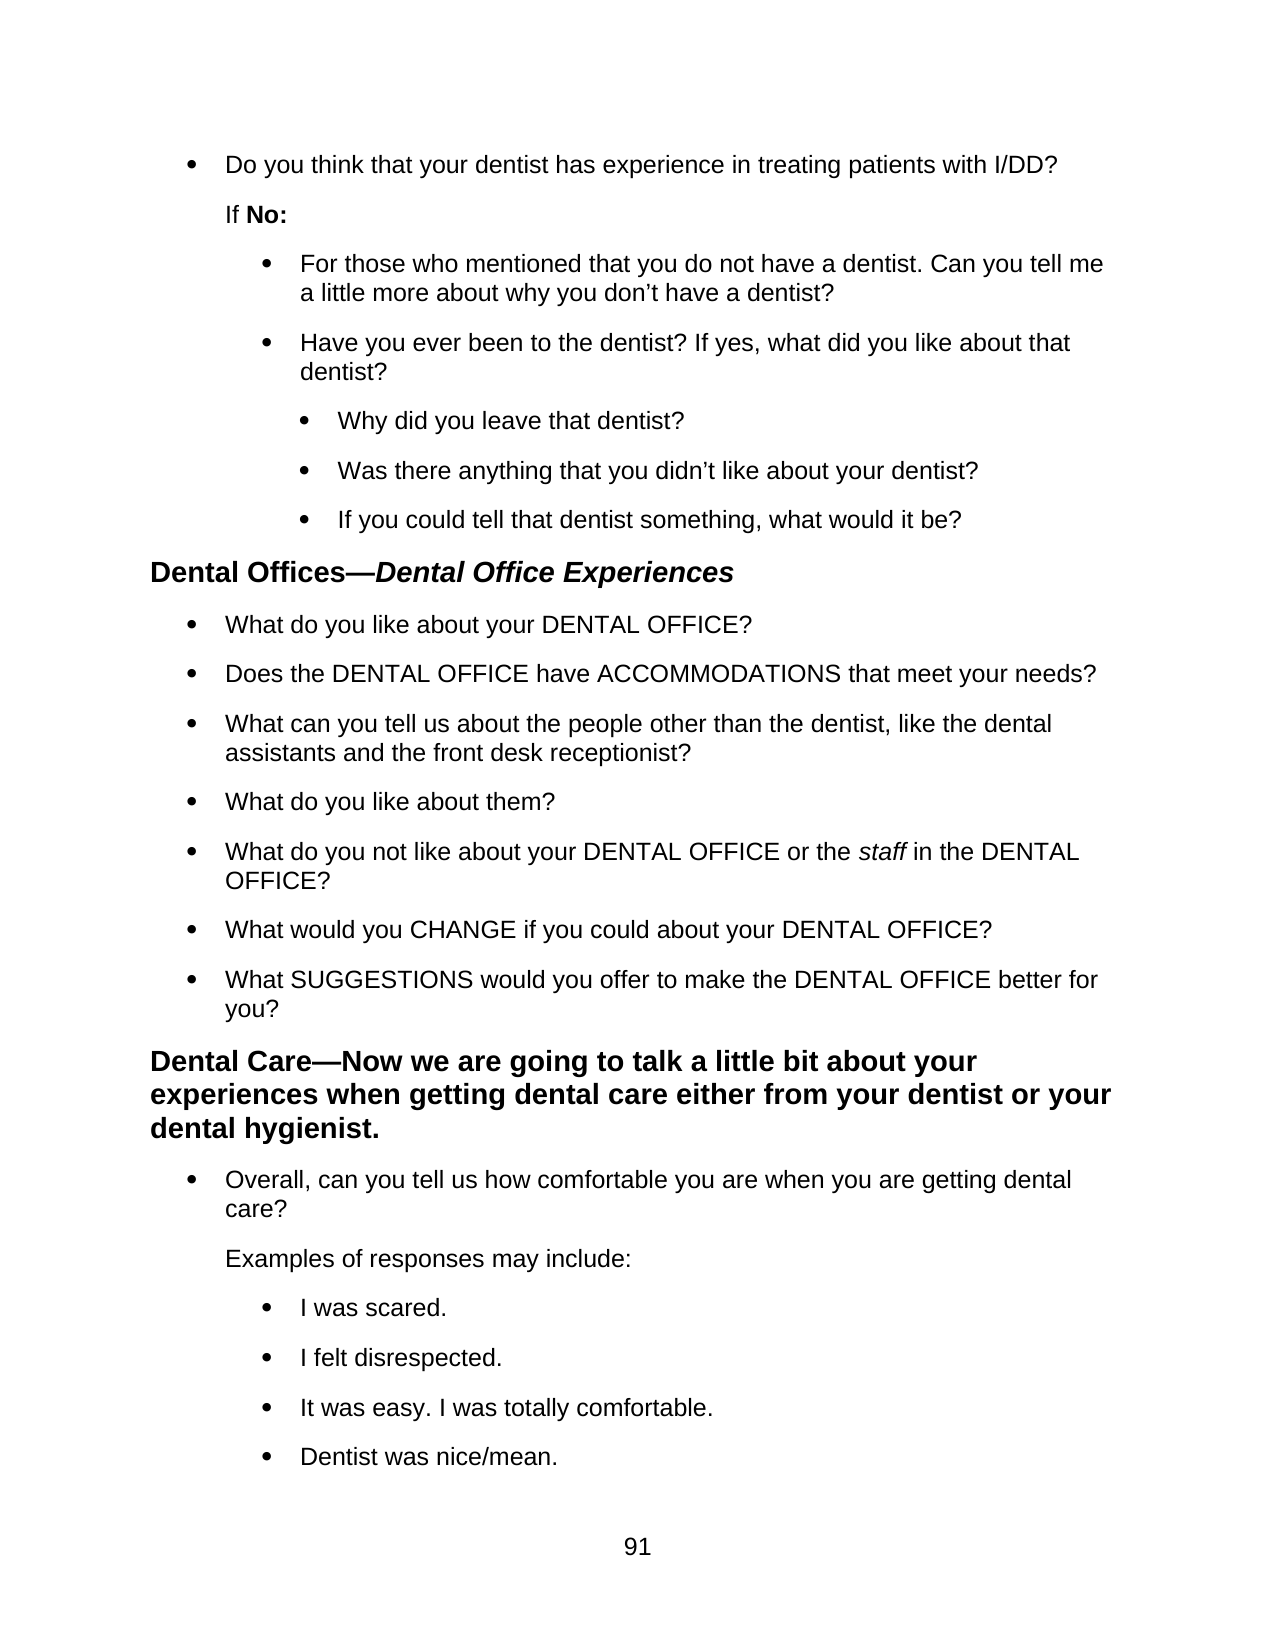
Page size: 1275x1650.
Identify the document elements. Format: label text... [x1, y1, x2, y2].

subtitle Dental Care—Now we are going to talk a little bit about your experiences when getting dental care either from your dentist or your dental hygienist. [150, 1044, 1125, 1144]
text Dentist was nice/mean. [262, 1442, 1125, 1471]
text If you could tell that dentist something, what would it be? [300, 506, 1125, 534]
text What do you like about your DENTAL OFFICE? [187, 609, 1125, 638]
text What do you not like about your DENTAL OFFICE or the staff in the DENTAL OFFICE? [187, 837, 1125, 895]
text What SUGGESTIONS would you offer to make the DENTAL OFFICE better for you? [187, 965, 1125, 1023]
text Do you think that your dentist has experience in treating patients with I/DD? [187, 150, 1125, 179]
text It was easy. I was totally comfortable. [262, 1392, 1125, 1421]
text Have you ever been to the dentist? If yes, what did you like about that dentist? [262, 328, 1125, 385]
text For those who mentioned that you do not have a dentist. Can you tell me a little more about why you don’t have a dentist? [262, 249, 1125, 307]
text Was there anything that you didn’t like about your dentist? [300, 456, 1125, 485]
text Does the DENTAL OFFICE have ACCOMMODATIONS that meet your needs? [187, 659, 1125, 688]
text Why did you leave that dentist? [300, 406, 1125, 435]
text I felt disrespected. [262, 1343, 1125, 1372]
text What would you CHANGE if you could about your DENTAL OFFICE? [187, 916, 1125, 944]
text I was scared. [262, 1293, 1125, 1322]
text What do you like about them? [187, 787, 1125, 816]
text What can you tell us about the people other than the dentist, like the dental assistants and the front desk receptionist? [187, 709, 1125, 767]
list If No: [225, 200, 1125, 228]
list Examples of responses may include: [225, 1243, 1125, 1272]
subtitle Dental Offices—Dental Office Experiences [150, 555, 1125, 589]
text Overall, can you tell us how comfortable you are when you are getting dental care? [187, 1165, 1125, 1223]
